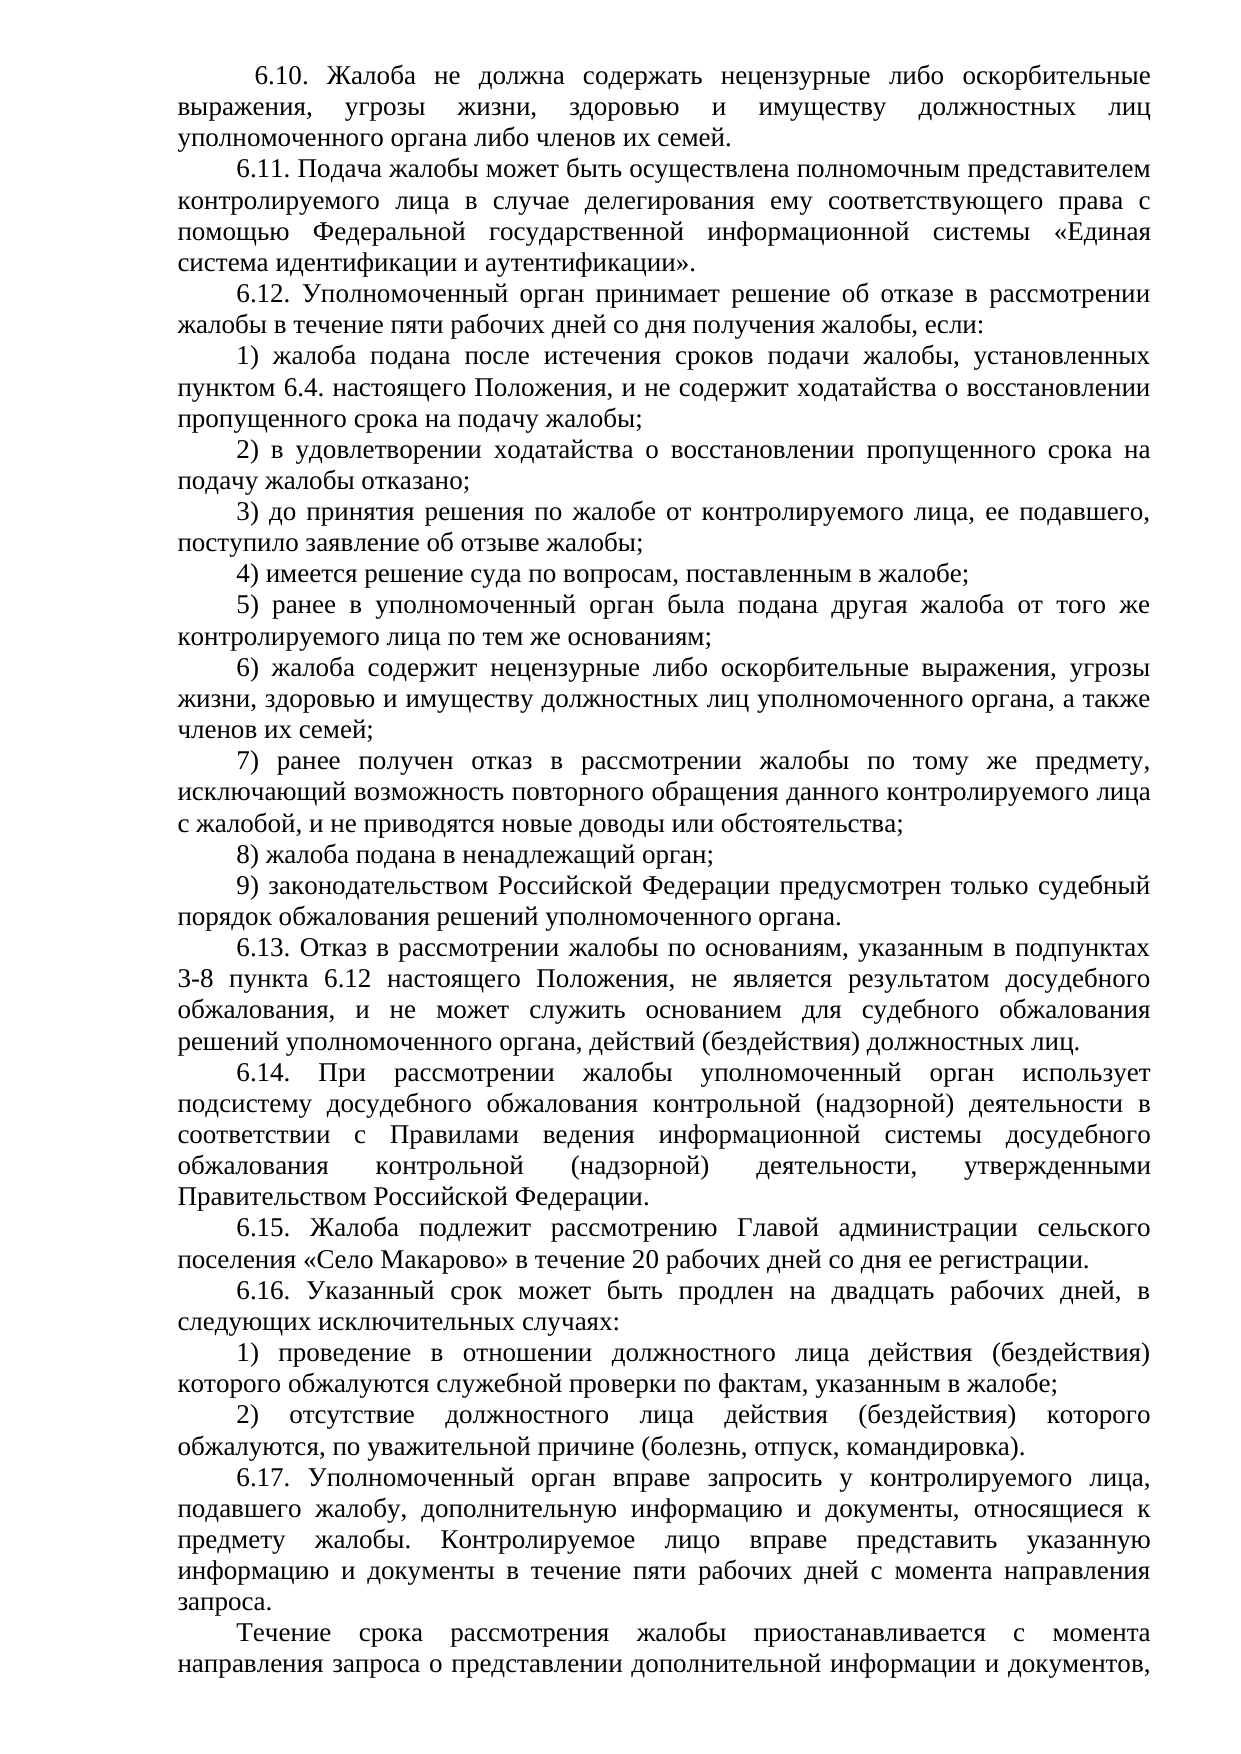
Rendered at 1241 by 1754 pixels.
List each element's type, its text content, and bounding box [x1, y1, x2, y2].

text 4) имеется решение суда по вопросам, поставленным в жалобе; [177, 557, 1152, 589]
text 6.15. Жалоба подлежит рассмотрению Главой администрации сельского поселения «Село Макарово» в течение 20 рабочих дней со дня ее регистрации. [177, 1212, 1152, 1274]
text 2) в удовлетворении ходатайства о восстановлении пропущенного срока на подачу жалобы отказано; [177, 433, 1152, 495]
text 6.11. Подача жалобы может быть осуществлена полномочным представителем контролируемого лица в случае делегирования ему соответствующего права с помощью Федеральной государственной информационной системы «Единая система идентификации и аутентификации». [177, 153, 1152, 277]
text 6.12. Уполномоченный орган принимает решение об отказе в рассмотрении жалобы в течение пяти рабочих дней со дня получения жалобы, если: [177, 277, 1152, 339]
text 6.13. Отказ в рассмотрении жалобы по основаниям, указанным в подпунктах 3-8 пункта 6.12 настоящего Положения, не является результатом досудебного обжалования, и не может служить основанием для судебного обжалования решений уполномоченного органа, действий (бездействия) должностных лиц. [177, 931, 1152, 1056]
text 6) жалоба содержит нецензурные либо оскорбительные выражения, угрозы жизни, здоровью и имуществу должностных лиц уполномоченного органа, а также членов их семей; [177, 651, 1152, 744]
text 6.16. Указанный срок может быть продлен на двадцать рабочих дней, в следующих исключительных случаях: [177, 1274, 1152, 1336]
text 1) проведение в отношении должностного лица действия (бездействия) которого обжалуются служебной проверки по фактам, указанным в жалобе; [177, 1336, 1152, 1398]
text 9) законодательством Российской Федерации предусмотрен только судебный порядок обжалования решений уполномоченного органа. [177, 869, 1152, 931]
text 5) ранее в уполномоченный орган была подана другая жалоба от того же контролируемого лица по тем же основаниям; [177, 589, 1152, 651]
text 6.14. При рассмотрении жалобы уполномоченный орган использует подсистему досудебного обжалования контрольной (надзорной) деятельности в соответствии с Правилами ведения информационной системы досудебного обжалования контрольной (надзорной) деятельности, утвержденными Правительством Российской Федерации. [177, 1056, 1152, 1212]
text 2) отсутствие должностного лица действия (бездействия) которого обжалуются, по уважительной причине (болезнь, отпуск, командировка). [177, 1398, 1152, 1461]
text 6.10. Жалоба не должна содержать нецензурные либо оскорбительные выражения, угрозы жизни, здоровью и имуществу должностных лиц уполномоченного органа либо членов их семей. [177, 59, 1152, 153]
text 8) жалоба подана в ненадлежащий орган; [177, 838, 1152, 869]
text 3) до принятия решения по жалобе от контролируемого лица, ее подавшего, поступило заявление об отзыве жалобы; [177, 495, 1152, 557]
text 7) ранее получен отказ в рассмотрении жалобы по тому же предмету, исключающий возможность повторного обращения данного контролируемого лица с жалобой, и не приводятся новые доводы или обстоятельства; [177, 744, 1152, 838]
text 6.17. Уполномоченный орган вправе запросить у контролируемого лица, подавшего жалобу, дополнительную информацию и документы, относящиеся к предмету жалобы. Контролируемое лицо вправе представить указанную информацию и документы в течение пяти рабочих дней с момента направления запроса. [177, 1461, 1152, 1616]
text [177, 1616, 1152, 1679]
text 1) жалоба подана после истечения сроков подачи жалобы, установленных пунктом 6.4. настоящего Положения, и не содержит ходатайства о восстановлении пропущенного срока на подачу жалобы; [177, 339, 1152, 433]
